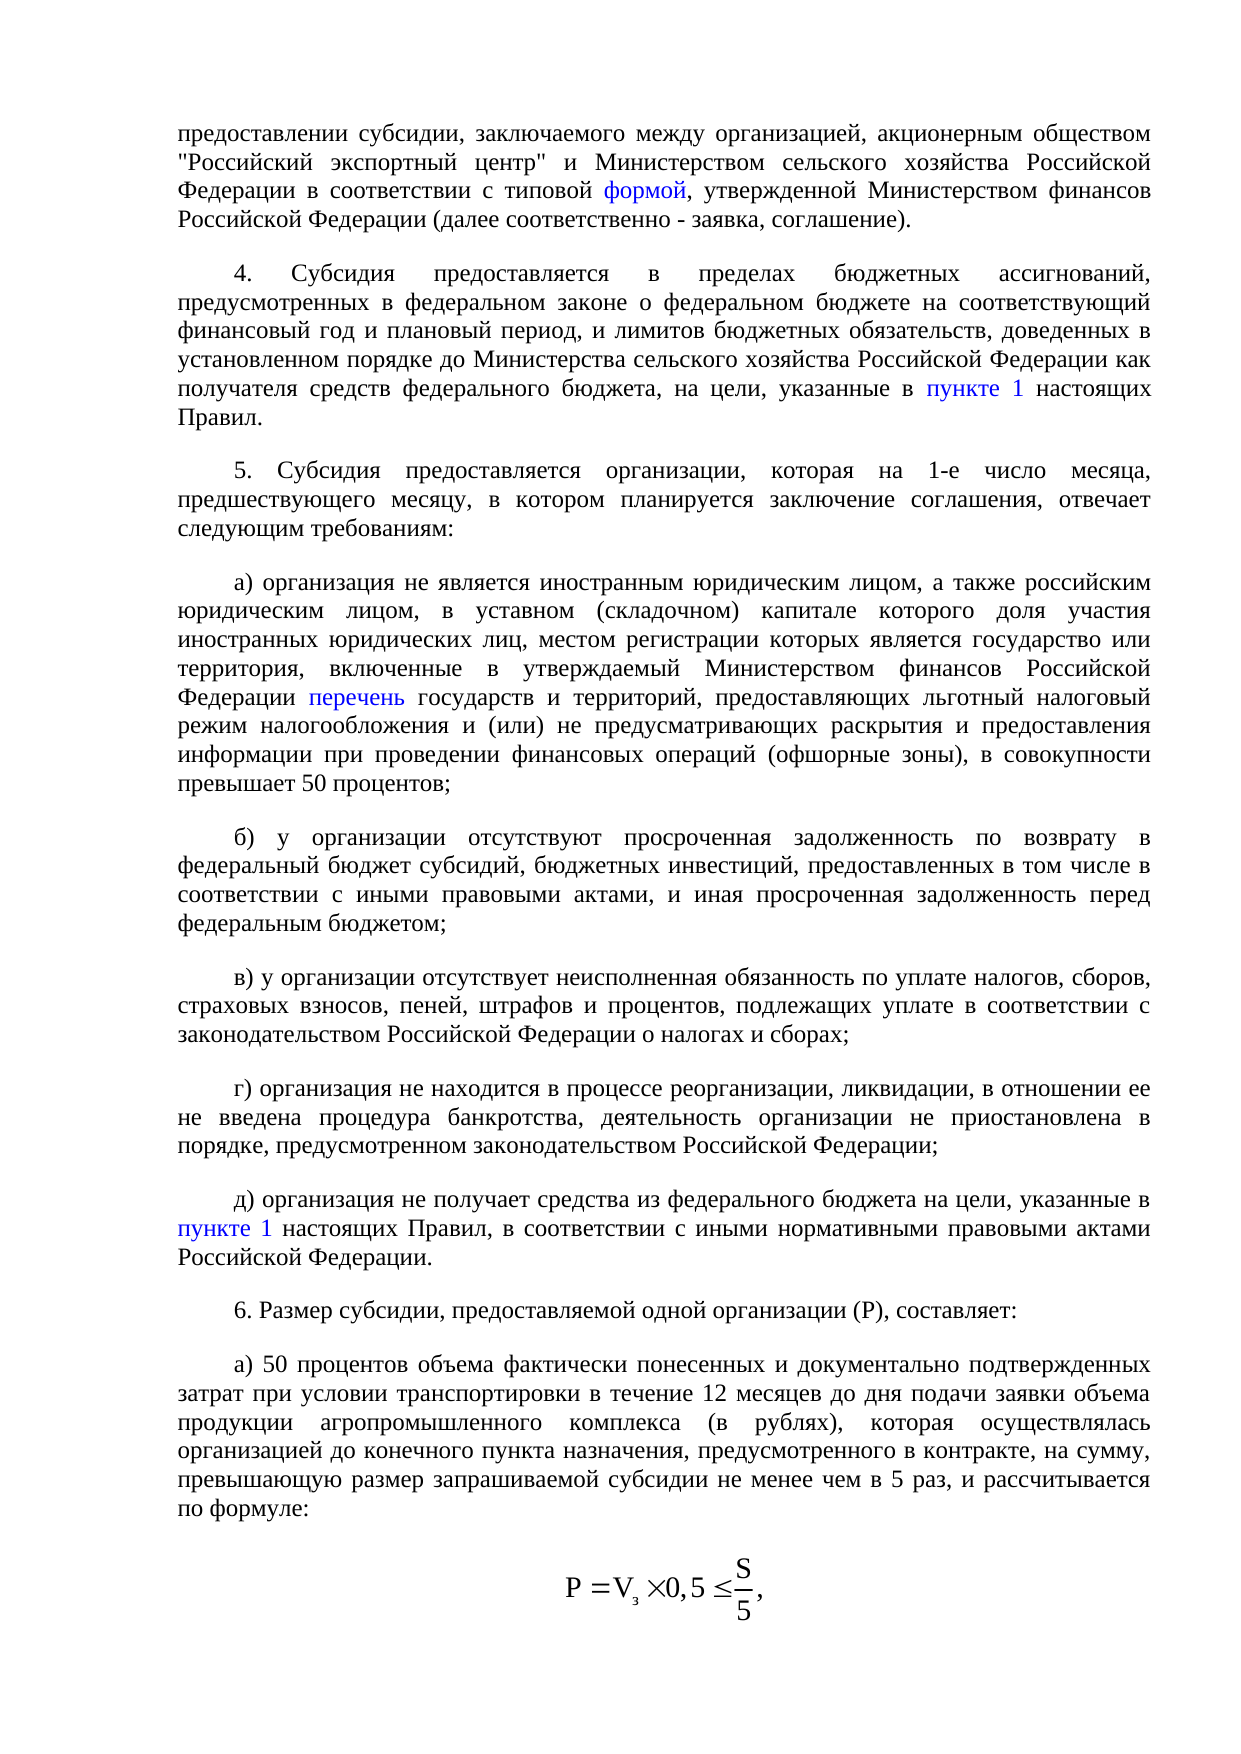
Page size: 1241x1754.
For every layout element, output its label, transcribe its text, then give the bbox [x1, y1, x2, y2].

text 6. Размер субсидии, предоставляемой одной организации (Р), составляет: [177, 1296, 1152, 1324]
text а) организация не является иностранным юридическим лицом, а также российским юридическим лицом, в уставном (складочном) капитале которого доля участия иностранных юридических лиц, местом регистрации которых является государство или территория, включенные в утверждаемый Министерством финансов Российской Федерации перечень государств и территорий, предоставляющих льготный налоговый режим налогообложения и (или) не предусматривающих раскрытия и предоставления информации при проведении финансовых операций (офшорные зоны), в совокупности превышает 50 процентов; [177, 567, 1152, 797]
text в) у организации отсутствует неисполненная обязанность по уплате налогов, сборов, страховых взносов, пеней, штрафов и процентов, подлежащих уплате в соответствии с законодательством Российской Федерации о налогах и сборах; [177, 962, 1152, 1048]
text а) 50 процентов объема фактически понесенных и документально подтвержденных затрат при условии транспортировки в течение 12 месяцев до дня подачи заявки объема продукции агропромышленного комплекса (в рублях), которая осуществлялась организацией до конечного пункта назначения, предусмотренного в контракте, на сумму, превышающую размер запрашиваемой субсидии не менее чем в 5 раз, и рассчитывается по формуле: [177, 1349, 1152, 1522]
text д) организация не получает средства из федерального бюджета на цели, указанные в пункте 1 настоящих Правил, в соответствии с иными нормативными правовыми актами Российской Федерации. [177, 1184, 1152, 1271]
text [177, 118, 1152, 233]
text г) организация не находится в процессе реорганизации, ликвидации, в отношении ее не введена процедура банкротства, деятельность организации не приостановлена в порядке, предусмотренном законодательством Российской Федерации; [177, 1073, 1152, 1159]
text 5. Субсидия предоставляется организации, которая на 1-е число месяца, предшествующего месяцу, в котором планируется заключение соглашения, отвечает следующим требованиям: [177, 456, 1152, 542]
text б) у организации отсутствуют просроченная задолженность по возврату в федеральный бюджет субсидий, бюджетных инвестиций, предоставленных в том числе в соответствии с иными правовыми актами, и иная просроченная задолженность перед федеральным бюджетом; [177, 822, 1152, 937]
text 4. Субсидия предоставляется в пределах бюджетных ассигнований, предусмотренных в федеральном законе о федеральном бюджете на соответствующий финансовый год и плановый период, и лимитов бюджетных обязательств, доведенных в установленном порядке до Министерства сельского хозяйства Российской Федерации как получателя средств федерального бюджета, на цели, указанные в пункте 1 настоящих Правил. [177, 258, 1152, 431]
